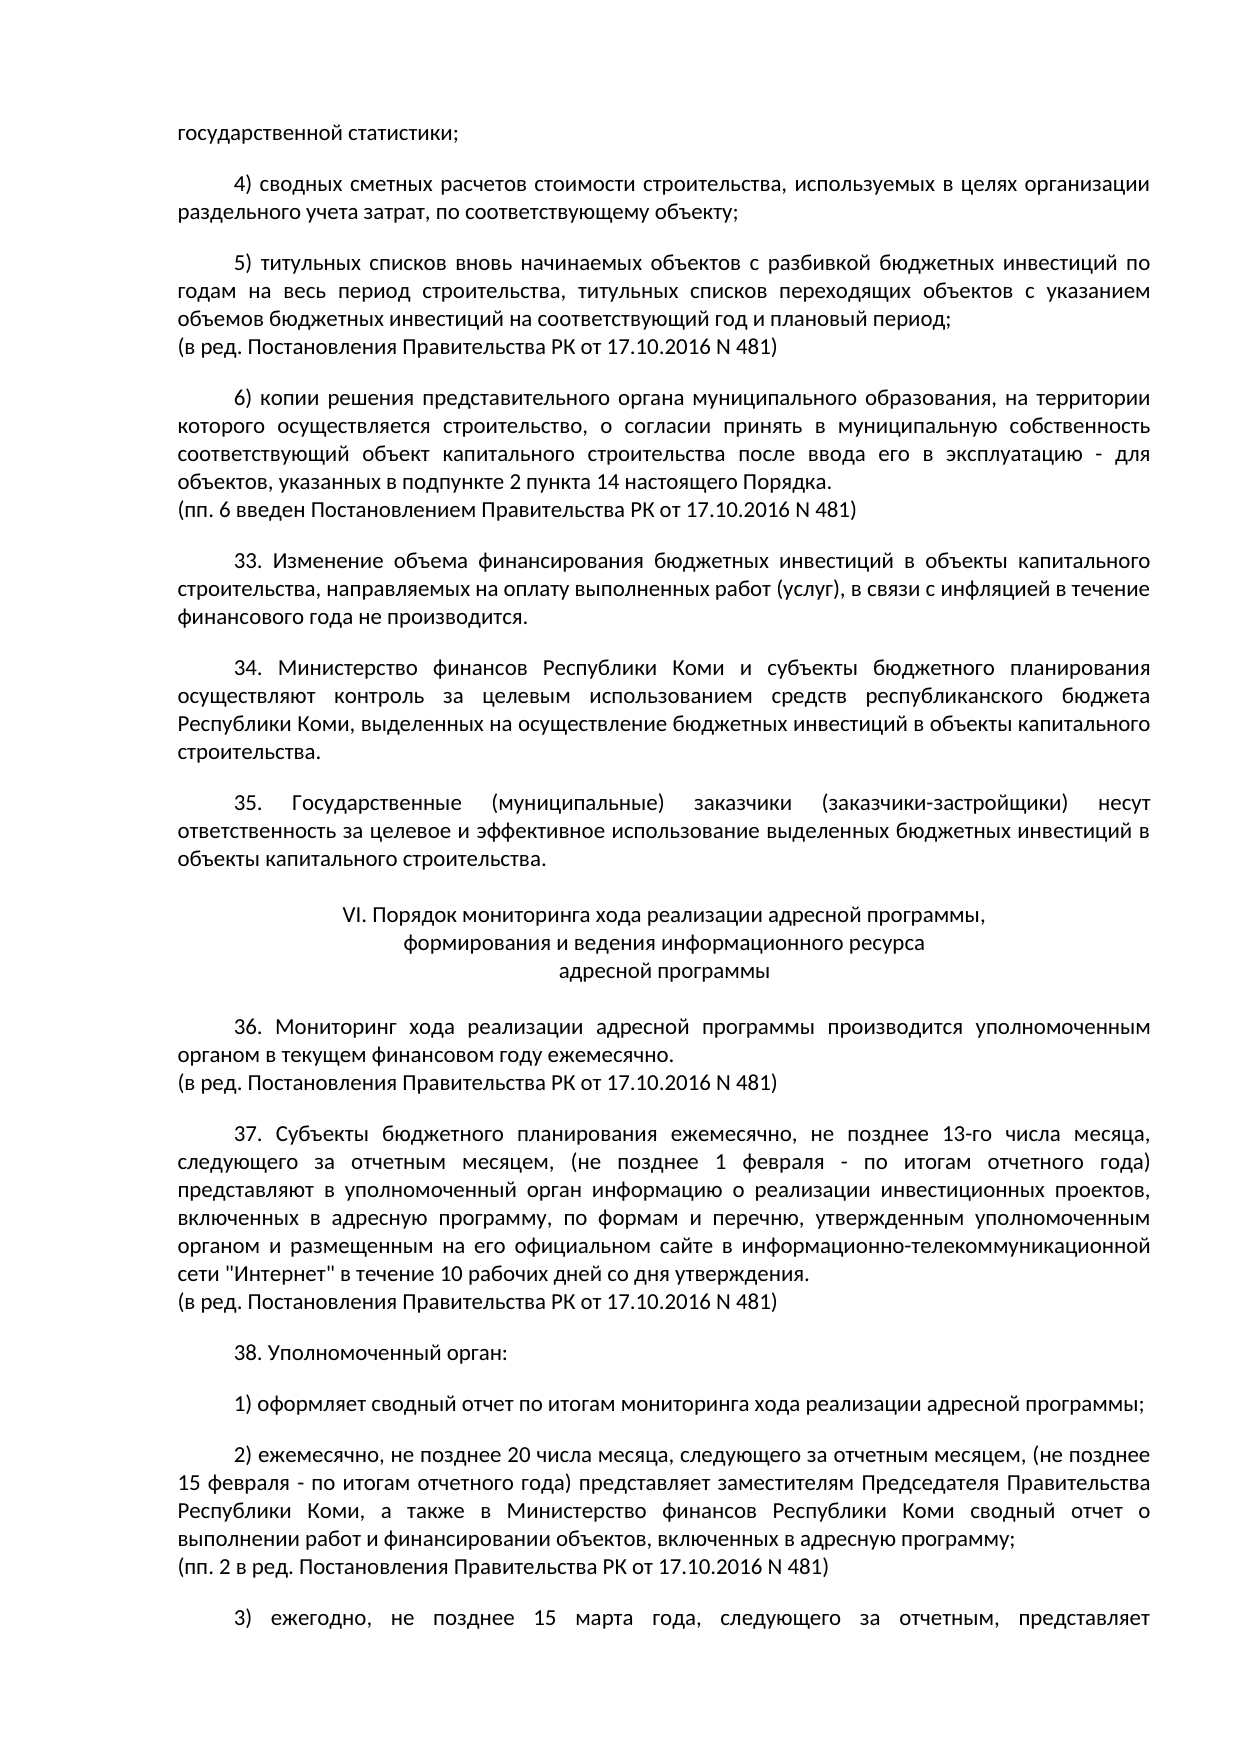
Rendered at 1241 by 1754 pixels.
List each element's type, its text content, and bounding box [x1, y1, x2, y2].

text (пп. 2 в ред. Постановления Правительства РК от 17.10.2016 N 481) [177, 1552, 1152, 1580]
text адресной программы [177, 956, 1152, 984]
text 37. Субъекты бюджетного планирования ежемесячно, не позднее 13-го числа месяца, следующего за отчетным месяцем, (не позднее 1 февраля - по итогам отчетного года) представляют в уполномоченный орган информацию о реализации инвестиционных проектов, включенных в адресную программу, по формам и перечню, утвержденным уполномоченным органом и размещенным на его официальном сайте в информационно-телекоммуникационной сети "Интернет" в течение 10 рабочих дней со дня утверждения. [177, 1119, 1152, 1287]
text 1) оформляет сводный отчет по итогам мониторинга хода реализации адресной программы; [177, 1389, 1152, 1417]
text (пп. 6 введен Постановлением Правительства РК от 17.10.2016 N 481) [177, 495, 1152, 523]
text 38. Уполномоченный орган: [177, 1338, 1152, 1366]
text VI. Порядок мониторинга хода реализации адресной программы, [177, 900, 1152, 928]
text 33. Изменение объема финансирования бюджетных инвестиций в объекты капитального строительства, направляемых на оплату выполненных работ (услуг), в связи с инфляцией в течение финансового года не производится. [177, 546, 1152, 630]
text 34. Министерство финансов Республики Коми и субъекты бюджетного планирования осуществляют контроль за целевым использованием средств республиканского бюджета Республики Коми, выделенных на осуществление бюджетных инвестиций в объекты капитального строительства. [177, 653, 1152, 765]
text (в ред. Постановления Правительства РК от 17.10.2016 N 481) [177, 1068, 1152, 1096]
text 35. Государственные (муниципальные) заказчики (заказчики-застройщики) несут ответственность за целевое и эффективное использование выделенных бюджетных инвестиций в объекты капитального строительства. [177, 788, 1152, 872]
text (в ред. Постановления Правительства РК от 17.10.2016 N 481) [177, 332, 1152, 360]
text 36. Мониторинг хода реализации адресной программы производится уполномоченным органом в текущем финансовом году ежемесячно. [177, 1012, 1152, 1068]
text формирования и ведения информационного ресурса [177, 928, 1152, 956]
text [177, 1603, 1152, 1631]
text 6) копии решения представительного органа муниципального образования, на территории которого осуществляется строительство, о согласии принять в муниципальную собственность соответствующий объект капитального строительства после ввода его в эксплуатацию - для объектов, указанных в подпункте 2 пункта 14 настоящего Порядка. [177, 383, 1152, 495]
text 4) сводных сметных расчетов стоимости строительства, используемых в целях организации раздельного учета затрат, по соответствующему объекту; [177, 169, 1152, 225]
text 2) ежемесячно, не позднее 20 числа месяца, следующего за отчетным месяцем, (не позднее 15 февраля - по итогам отчетного года) представляет заместителям Председателя Правительства Республики Коми, а также в Министерство финансов Республики Коми сводный отчет о выполнении работ и финансировании объектов, включенных в адресную программу; [177, 1440, 1152, 1552]
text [177, 118, 1152, 146]
text (в ред. Постановления Правительства РК от 17.10.2016 N 481) [177, 1287, 1152, 1315]
text 5) титульных списков вновь начинаемых объектов с разбивкой бюджетных инвестиций по годам на весь период строительства, титульных списков переходящих объектов с указанием объемов бюджетных инвестиций на соответствующий год и плановый период; [177, 248, 1152, 332]
